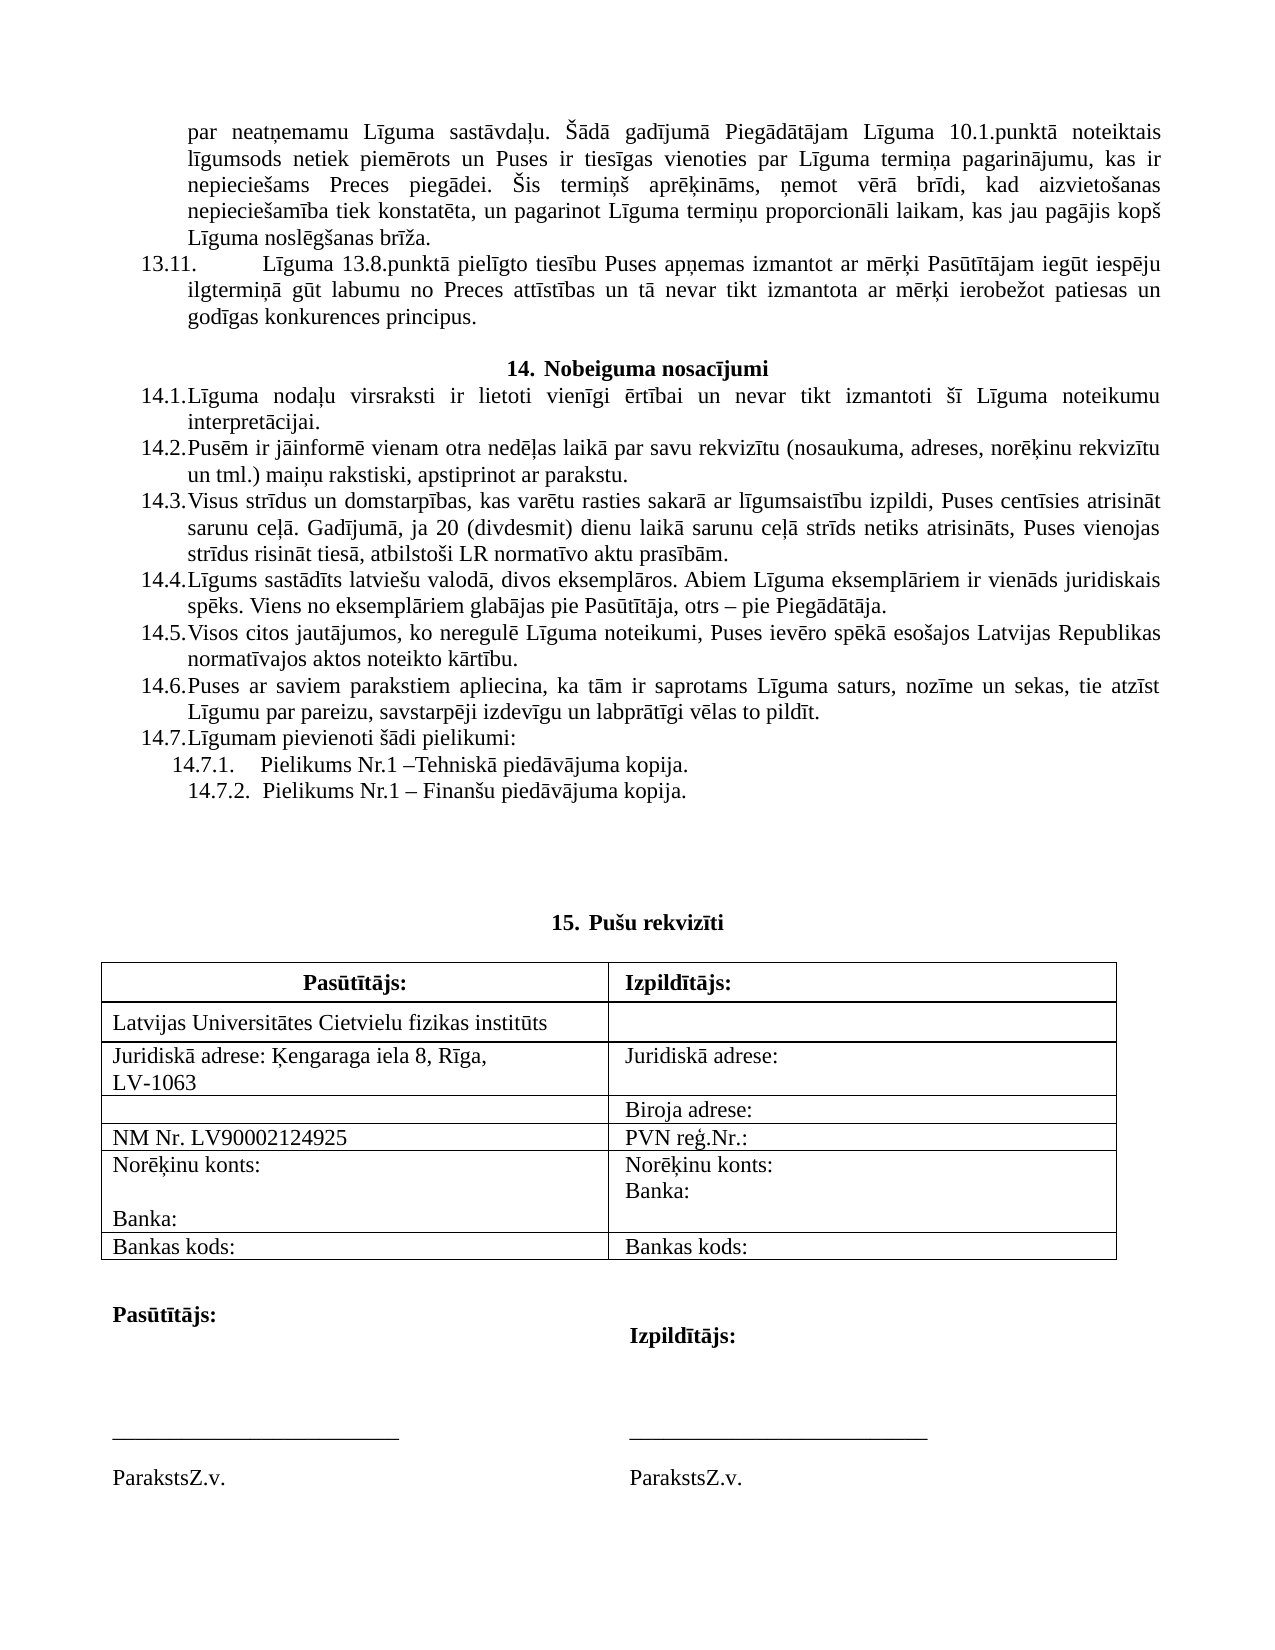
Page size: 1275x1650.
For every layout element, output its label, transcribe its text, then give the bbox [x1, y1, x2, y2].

table_cell Norēķinu konts: Banka: [609, 1151, 1116, 1232]
table_cell Norēķinu konts: Banka: [102, 1151, 608, 1232]
table_cell Juridiskā adrese: Ķengaraga iela 8, Rīga, LV-1063 [102, 1043, 608, 1095]
table_header Pasūtītājs: [102, 963, 608, 1001]
list Visos citos jautājumos, ko neregulē Līguma noteikumi, Puses ievēro spēkā esošajos Latvijas Republikas normatīvajos aktos noteikto kārtību. [141, 619, 1162, 672]
list Pielikums Nr.1 – Finanšu piedāvājuma kopija. [187, 777, 1162, 803]
table_cell [102, 1096, 608, 1122]
list Pušu rekvizīti [112, 909, 1162, 935]
table_cell Biroja adrese: [609, 1096, 1116, 1122]
table_cell Bankas kods: [102, 1233, 608, 1259]
list Visus strīdus un domstarpības, kas varētu rasties sakarā ar līgumsaistību izpildi, Puses centīsies atrisināt sarunu ceļā. Gadījumā, ja 20 (divdesmit) dienu laikā sarunu ceļā strīds netiks atrisināts, Puses vienojas strīdus risināt tiesā, atbilstoši LR normatīvo aktu prasībām. [141, 487, 1162, 566]
list Pusēm ir jāinformē vienam otra nedēļas laikā par savu rekvizītu (nosaukuma, adreses, norēķinu rekvizītu un tml.) maiņu rakstiski, apstiprinot ar parakstu. [141, 434, 1162, 487]
table_cell Latvijas Universitātes Cietvielu fizikas institūts [102, 1003, 608, 1041]
list Nobeiguma nosacījumi [112, 355, 1162, 382]
table_cell Bankas kods: [609, 1233, 1116, 1259]
table_cell PVN reģ.Nr.: [609, 1124, 1116, 1150]
table_header Izpildītājs: [618, 1301, 1120, 1396]
table_cell NM Nr. LV90002124925 [102, 1124, 608, 1150]
list Pielikums Nr.1 –Tehniskā piedāvājuma kopija. [172, 751, 1162, 777]
list Līgums sastādīts latviešu valodā, divos eksemplāros. Abiem Līguma eksemplāriem ir vienāds juridiskais spēks. Viens no eksemplāriem glabājas pie Pasūtītāja, otrs – pie Piegādātāja. [141, 566, 1162, 619]
table_header Izpildītājs: [609, 963, 1116, 1001]
table_cell __________________________ ParakstsZ.v. [618, 1396, 1120, 1490]
table_header Pasūtītājs: [101, 1301, 618, 1396]
table_cell [609, 1003, 1116, 1041]
list Līgumam pievienoti šādi pielikumi: [141, 724, 1162, 751]
list Puses ar saviem parakstiem apliecina, ka tām ir saprotams Līguma saturs, nozīme un sekas, tie atzīst Līgumu par pareizu, savstarpēji izdevīgu un labprātīgi vēlas to pildīt. [141, 672, 1162, 724]
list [141, 118, 1162, 250]
list Līguma 13.8.punktā pielīgto tiesību Puses apņemas izmantot ar mērķi Pasūtītājam iegūt iespēju ilgtermiņā gūt labumu no Preces attīstības un tā nevar tikt izmantota ar mērķi ierobežot patiesas un godīgas konkurences principus. [141, 250, 1162, 329]
list Līguma nodaļu virsraksti ir lietoti vienīgi ērtībai un nevar tikt izmantoti šī Līguma noteikumu interpretācijai. [141, 382, 1162, 434]
table_cell Juridiskā adrese: [609, 1043, 1116, 1095]
table_cell _________________________ ParakstsZ.v. [101, 1396, 618, 1490]
